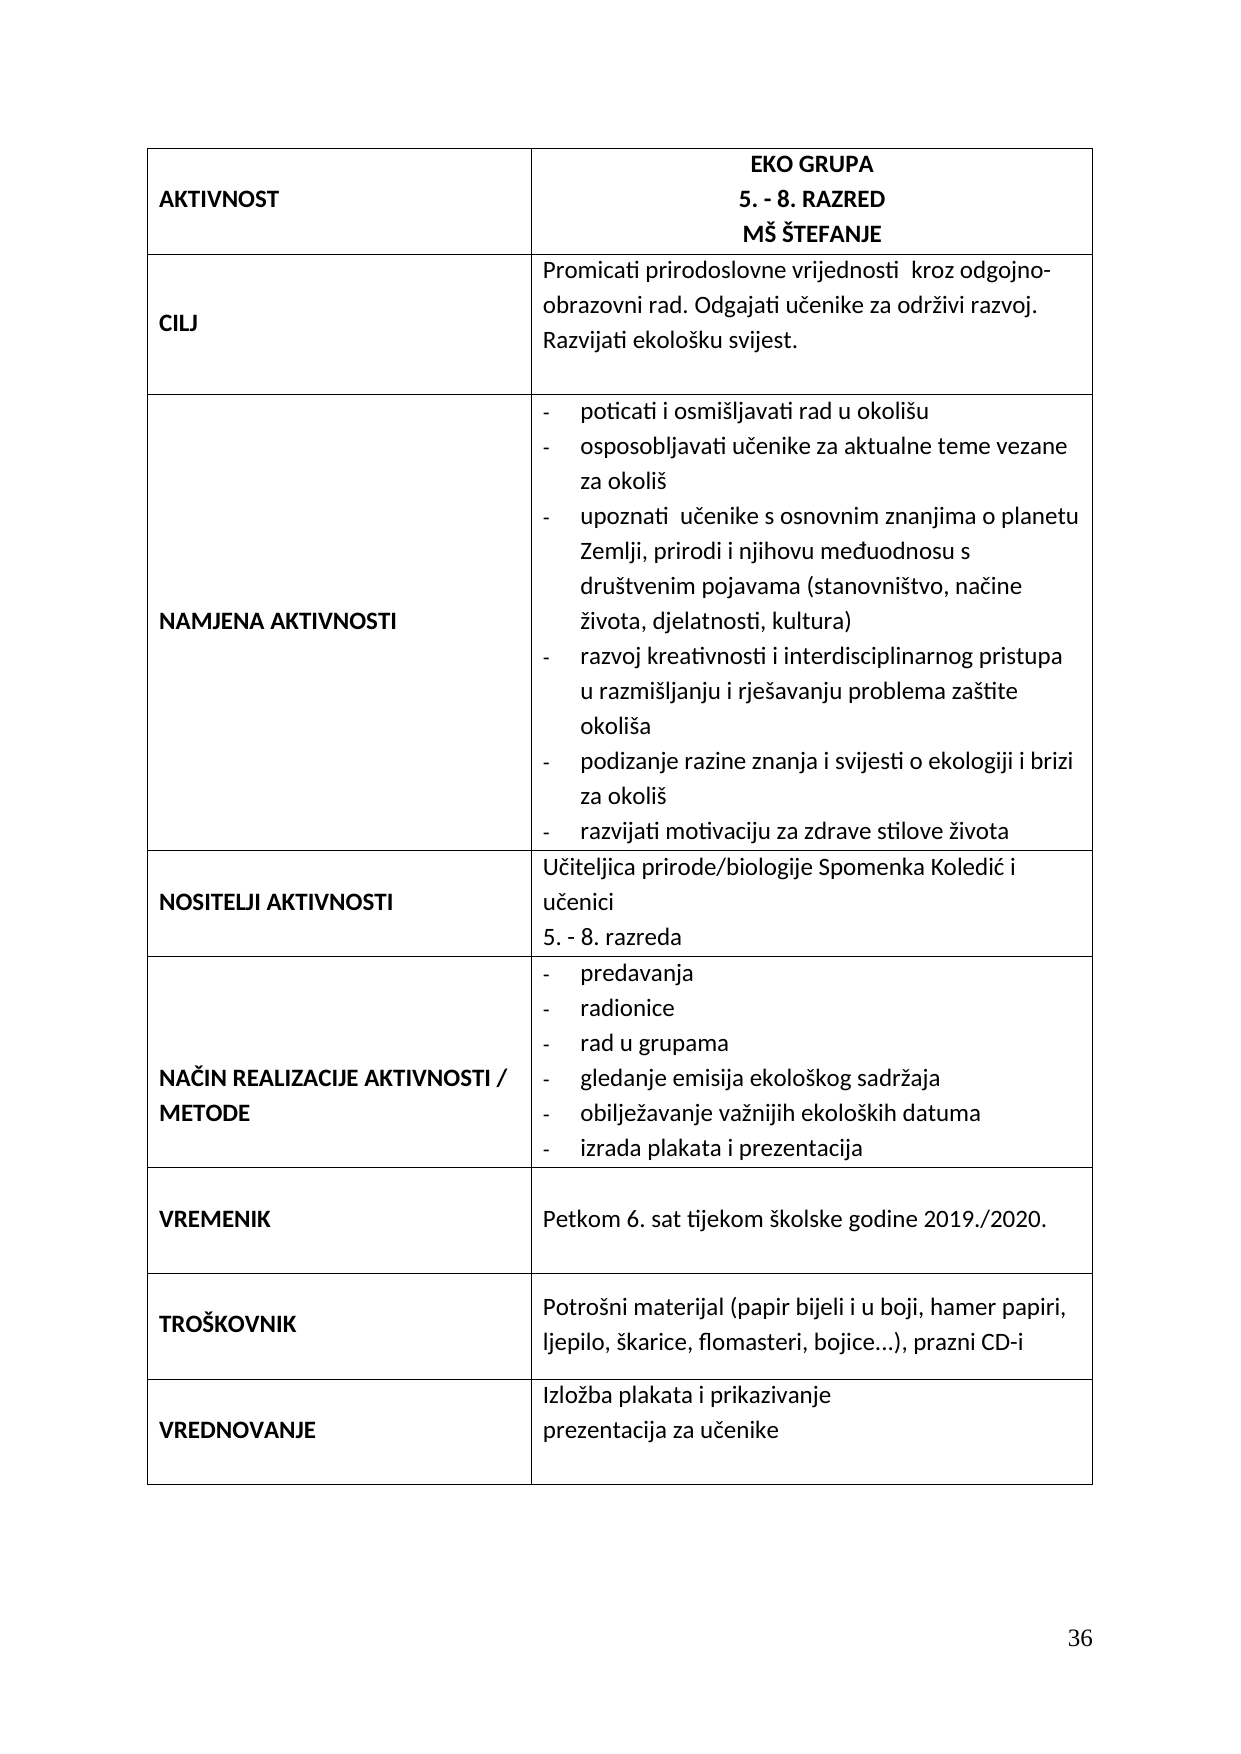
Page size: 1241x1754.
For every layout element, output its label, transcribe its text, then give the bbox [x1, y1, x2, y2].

table_cell NOSITELJI AKTIVNOSTI [148, 851, 531, 956]
table_cell NAČIN REALIZACIJE AKTIVNOSTI / METODE [148, 957, 531, 1167]
table_cell CILJ [148, 255, 531, 394]
table_header AKTIVNOST [148, 149, 531, 253]
table_cell NAMJENA AKTIVNOSTI [148, 395, 531, 850]
table_cell Petkom 6. sat tijekom školske godine 2019./2020. [532, 1168, 1092, 1273]
table_cell VREDNOVANJE [148, 1380, 531, 1484]
table_cell Promicati prirodoslovne vrijednosti kroz odgojno-obrazovni rad. Odgajati učenike za održivi razvoj. Razvijati ekološku svijest. [532, 255, 1092, 394]
table_cell TROŠKOVNIK [148, 1274, 531, 1378]
table_cell Potrošni materijal (papir bijeli i u boji, hamer papiri, ljepilo, škarice, flomasteri, bojice...), prazni CD-i [532, 1274, 1092, 1378]
table_cell Izložba plakata i prikazivanje prezentacija za učenike [532, 1380, 1092, 1484]
table_cell Učiteljica prirode/biologije Spomenka Koledić i učenici 5. - 8. razreda [532, 851, 1092, 956]
table_cell predavanja radionice rad u grupama gledanje emisija ekološkog sadržaja obilježavanje važnijih ekoloških datuma izrada plakata i prezentacija [532, 957, 1092, 1167]
table_cell poticati i osmišljavati rad u okolišu osposobljavati učenike za aktualne teme vezane za okoliš upoznati učenike s osnovnim znanjima o planetu Zemlji, prirodi i njihovu međuodnosu s društvenim pojavama (stanovništvo, načine života, djelatnosti, kultura) razvoj kreativnosti i interdisciplinarnog pristupa u razmišljanju i rješavanju problema zaštite okoliša podizanje razine znanja i svijesti o ekologiji i brizi za okoliš razvijati motivaciju za zdrave stilove života [532, 395, 1092, 850]
table_header EKO GRUPA 5. - 8. RAZRED MŠ ŠTEFANJE [532, 149, 1092, 253]
table_cell VREMENIK [148, 1168, 531, 1273]
